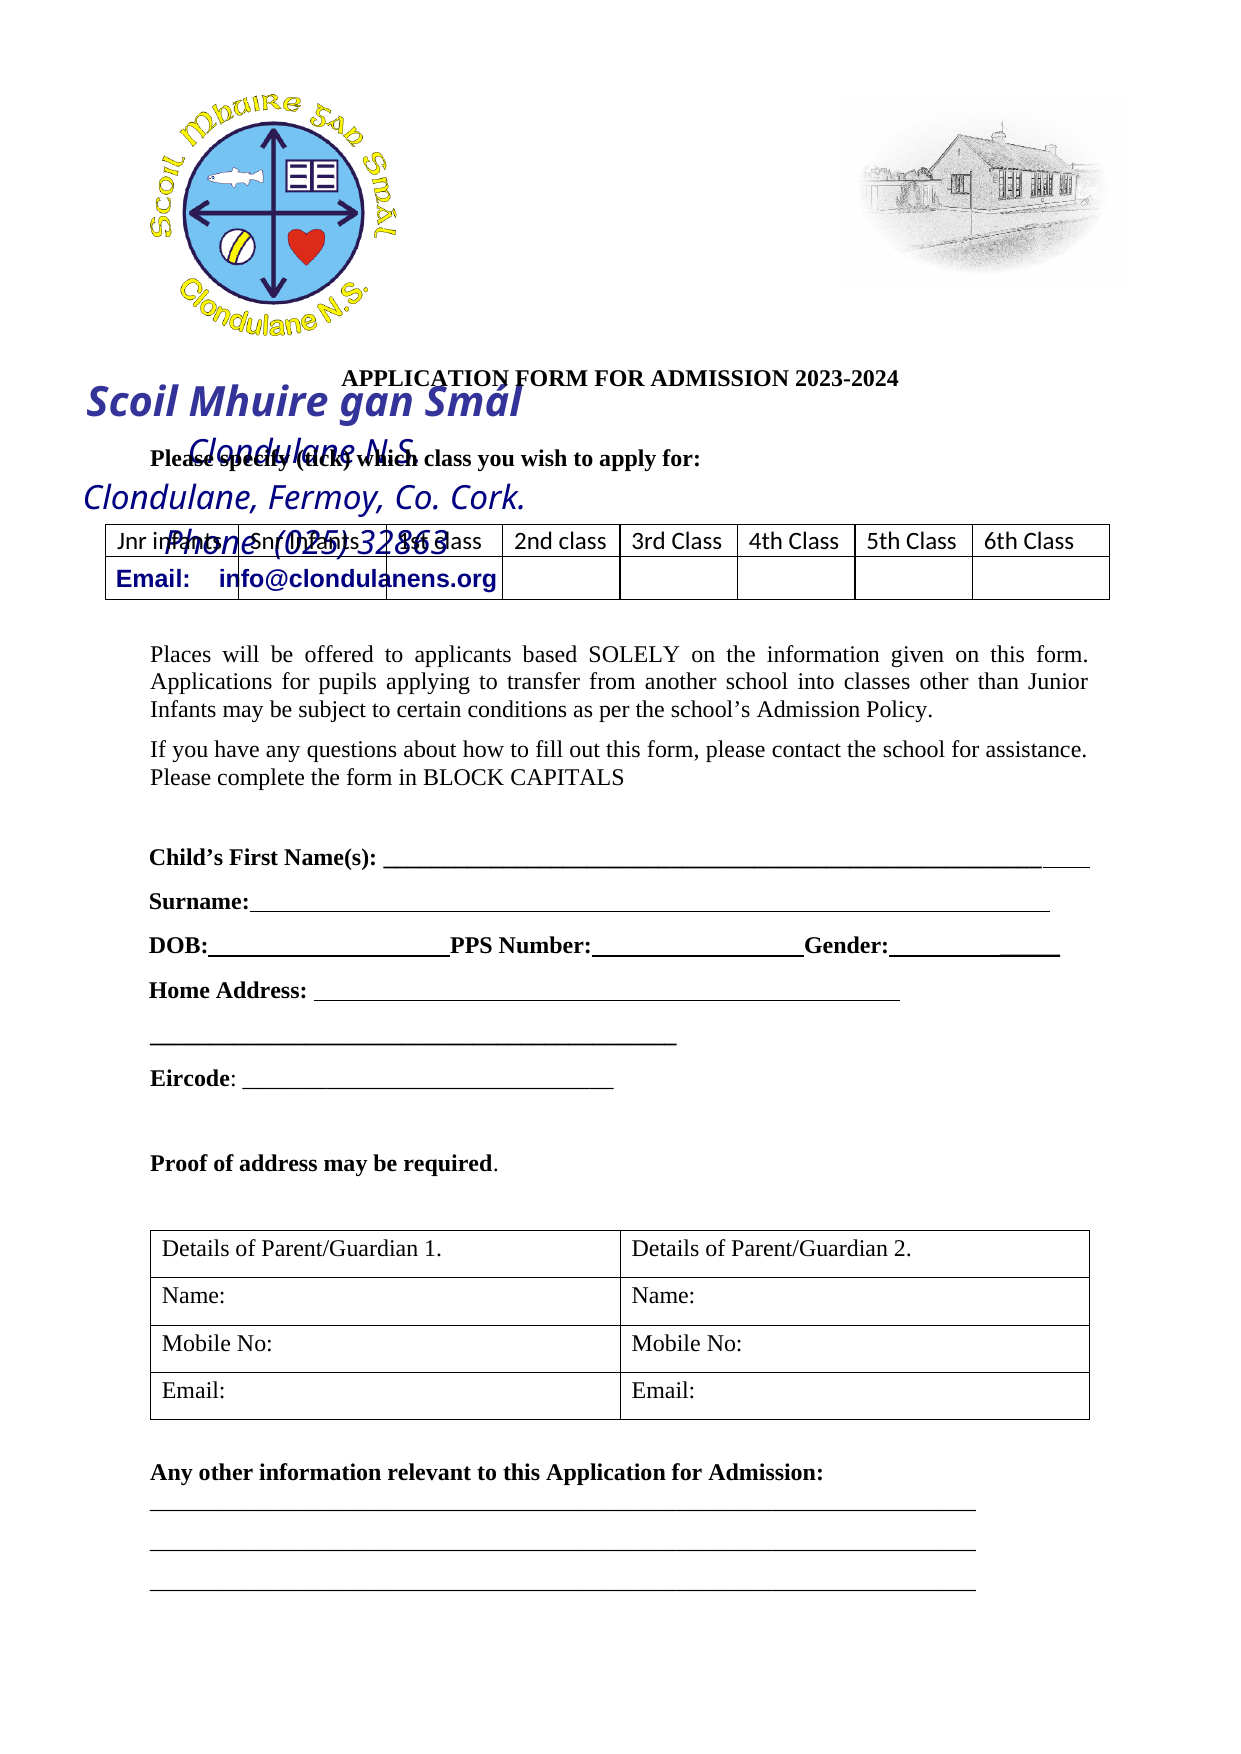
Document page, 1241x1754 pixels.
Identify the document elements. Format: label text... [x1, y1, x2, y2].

table_cell [621, 557, 737, 599]
text DOB: PPS Number: Gender: _____ [148, 931, 1090, 959]
text Any other information relevant to this Application for Admission: _____________________________________________________________________ [150, 1458, 1090, 1513]
text APPLICATION FORM FOR ADMISSION 2023-2024 [150, 364, 1090, 391]
text Places will be offered to applicants based SOLELY on the information given on this form. Applications for pupils applying to transfer from another school into classes other than Junior Infants may be subject to certain conditions as per the school’s Admission Policy. [150, 640, 1090, 723]
table_header 1st class [387, 525, 502, 556]
table_cell [503, 557, 619, 599]
text Surname: [148, 887, 1090, 915]
table_header Snr Infants [239, 525, 386, 556]
table_cell [973, 557, 1109, 599]
text _____________________________________________________________________ [150, 1566, 1090, 1594]
text Eircode: _______________________________ [150, 1064, 1090, 1092]
table_header 6th Class [973, 525, 1109, 556]
table_cell [106, 557, 238, 599]
text Please specify (tick) which class you wish to apply for: [150, 444, 1090, 472]
picture [150, 94, 397, 336]
text Child’s First Name(s): _______________________________________________________ [148, 843, 1090, 871]
table_header Details of Parent/Guardian 1. [151, 1231, 620, 1277]
table_cell Email: [621, 1373, 1089, 1419]
table_cell Mobile No: [151, 1326, 620, 1372]
text Home Address: [148, 976, 1090, 1003]
table_cell Mobile No: [621, 1326, 1089, 1372]
table_cell Name: [621, 1278, 1089, 1324]
table_cell [738, 557, 854, 599]
text Proof of address may be required. [150, 1149, 1090, 1176]
table_header Jnr infants [106, 525, 238, 556]
text _____________________________________________________________________ [150, 1526, 1090, 1553]
table_header Details of Parent/Guardian 2. [621, 1231, 1089, 1277]
table_cell [387, 557, 502, 599]
table_header 2nd class [503, 525, 619, 556]
table_cell [239, 557, 386, 599]
table_header 4th Class [738, 525, 854, 556]
table_header 3rd Class [621, 525, 737, 556]
table_header 5th Class [856, 525, 972, 556]
table_cell Email: [151, 1373, 620, 1419]
table_cell [856, 557, 972, 599]
picture [838, 94, 1128, 287]
text ____________________________________________ [150, 1020, 1090, 1048]
text If you have any questions about how to fill out this form, please contact the school for assistance. Please complete the form in BLOCK CAPITALS [150, 735, 1090, 790]
table_cell Name: [151, 1278, 620, 1324]
